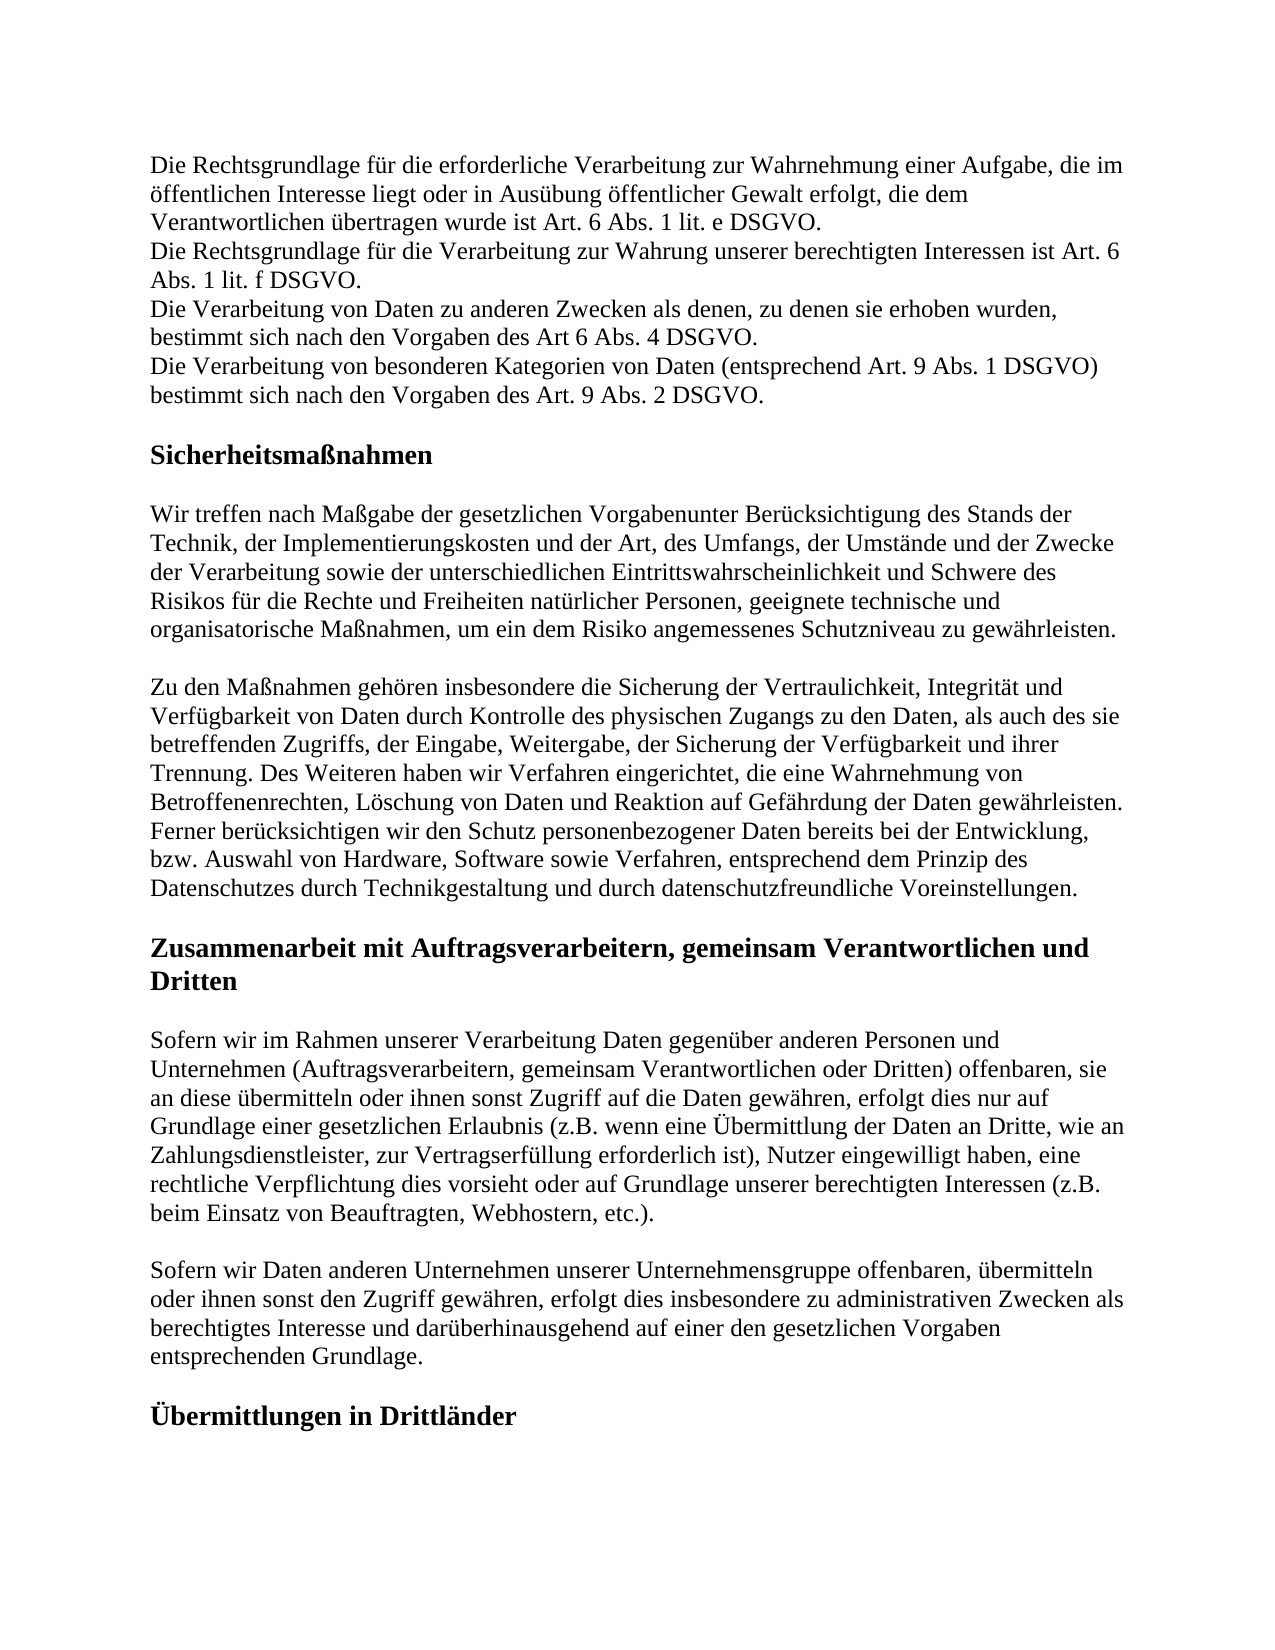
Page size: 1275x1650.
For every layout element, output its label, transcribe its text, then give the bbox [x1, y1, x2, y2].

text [150, 150, 1125, 409]
text Sofern wir im Rahmen unserer Verarbeitung Daten gegenüber anderen Personen und Unternehmen (Auftragsverarbeitern, gemeinsam Verantwortlichen oder Dritten) offenbaren, sie an diese übermitteln oder ihnen sonst Zugriff auf die Daten gewähren, erfolgt dies nur auf Grundlage einer gesetzlichen Erlaubnis (z.B. wenn eine Übermittlung der Daten an Dritte, wie an Zahlungsdienstleister, zur Vertragserfüllung erforderlich ist), Nutzer eingewilligt haben, eine rechtliche Verpflichtung dies vorsieht oder auf Grundlage unserer berechtigten Interessen (z.B. beim Einsatz von Beauftragten, Webhostern, etc.). Sofern wir Daten anderen Unternehmen unserer Unternehmensgruppe offenbaren, übermitteln oder ihnen sonst den Zugriff gewähren, erfolgt dies insbesondere zu administrativen Zwecken als berechtigtes Interesse und darüberhinausgehend auf einer den gesetzlichen Vorgaben entsprechenden Grundlage. [150, 1025, 1125, 1370]
text Zusammenarbeit mit Auftragsverarbeitern, gemeinsam Verantwortlichen und Dritten [150, 931, 1125, 996]
text Sicherheitsmaßnahmen [150, 438, 1125, 470]
text Wir treffen nach Maßgabe der gesetzlichen Vorgabenunter Berücksichtigung des Stands der Technik, der Implementierungskosten und der Art, des Umfangs, der Umstände und der Zwecke der Verarbeitung sowie der unterschiedlichen Eintrittswahrscheinlichkeit und Schwere des Risikos für die Rechte und Freiheiten natürlicher Personen, geeignete technische und organisatorische Maßnahmen, um ein dem Risiko angemessenes Schutzniveau zu gewährleisten. Zu den Maßnahmen gehören insbesondere die Sicherung der Vertraulichkeit, Integrität und Verfügbarkeit von Daten durch Kontrolle des physischen Zugangs zu den Daten, als auch des sie betreffenden Zugriffs, der Eingabe, Weitergabe, der Sicherung der Verfügbarkeit und ihrer Trennung. Des Weiteren haben wir Verfahren eingerichtet, die eine Wahrnehmung von Betroffenenrechten, Löschung von Daten und Reaktion auf Gefährdung der Daten gewährleisten. Ferner berücksichtigen wir den Schutz personenbezogener Daten bereits bei der Entwicklung, bzw. Auswahl von Hardware, Software sowie Verfahren, entsprechend dem Prinzip des Datenschutzes durch Technikgestaltung und durch datenschutzfreundliche Voreinstellungen. [150, 499, 1125, 902]
text Übermittlungen in Drittländer [150, 1399, 1125, 1432]
